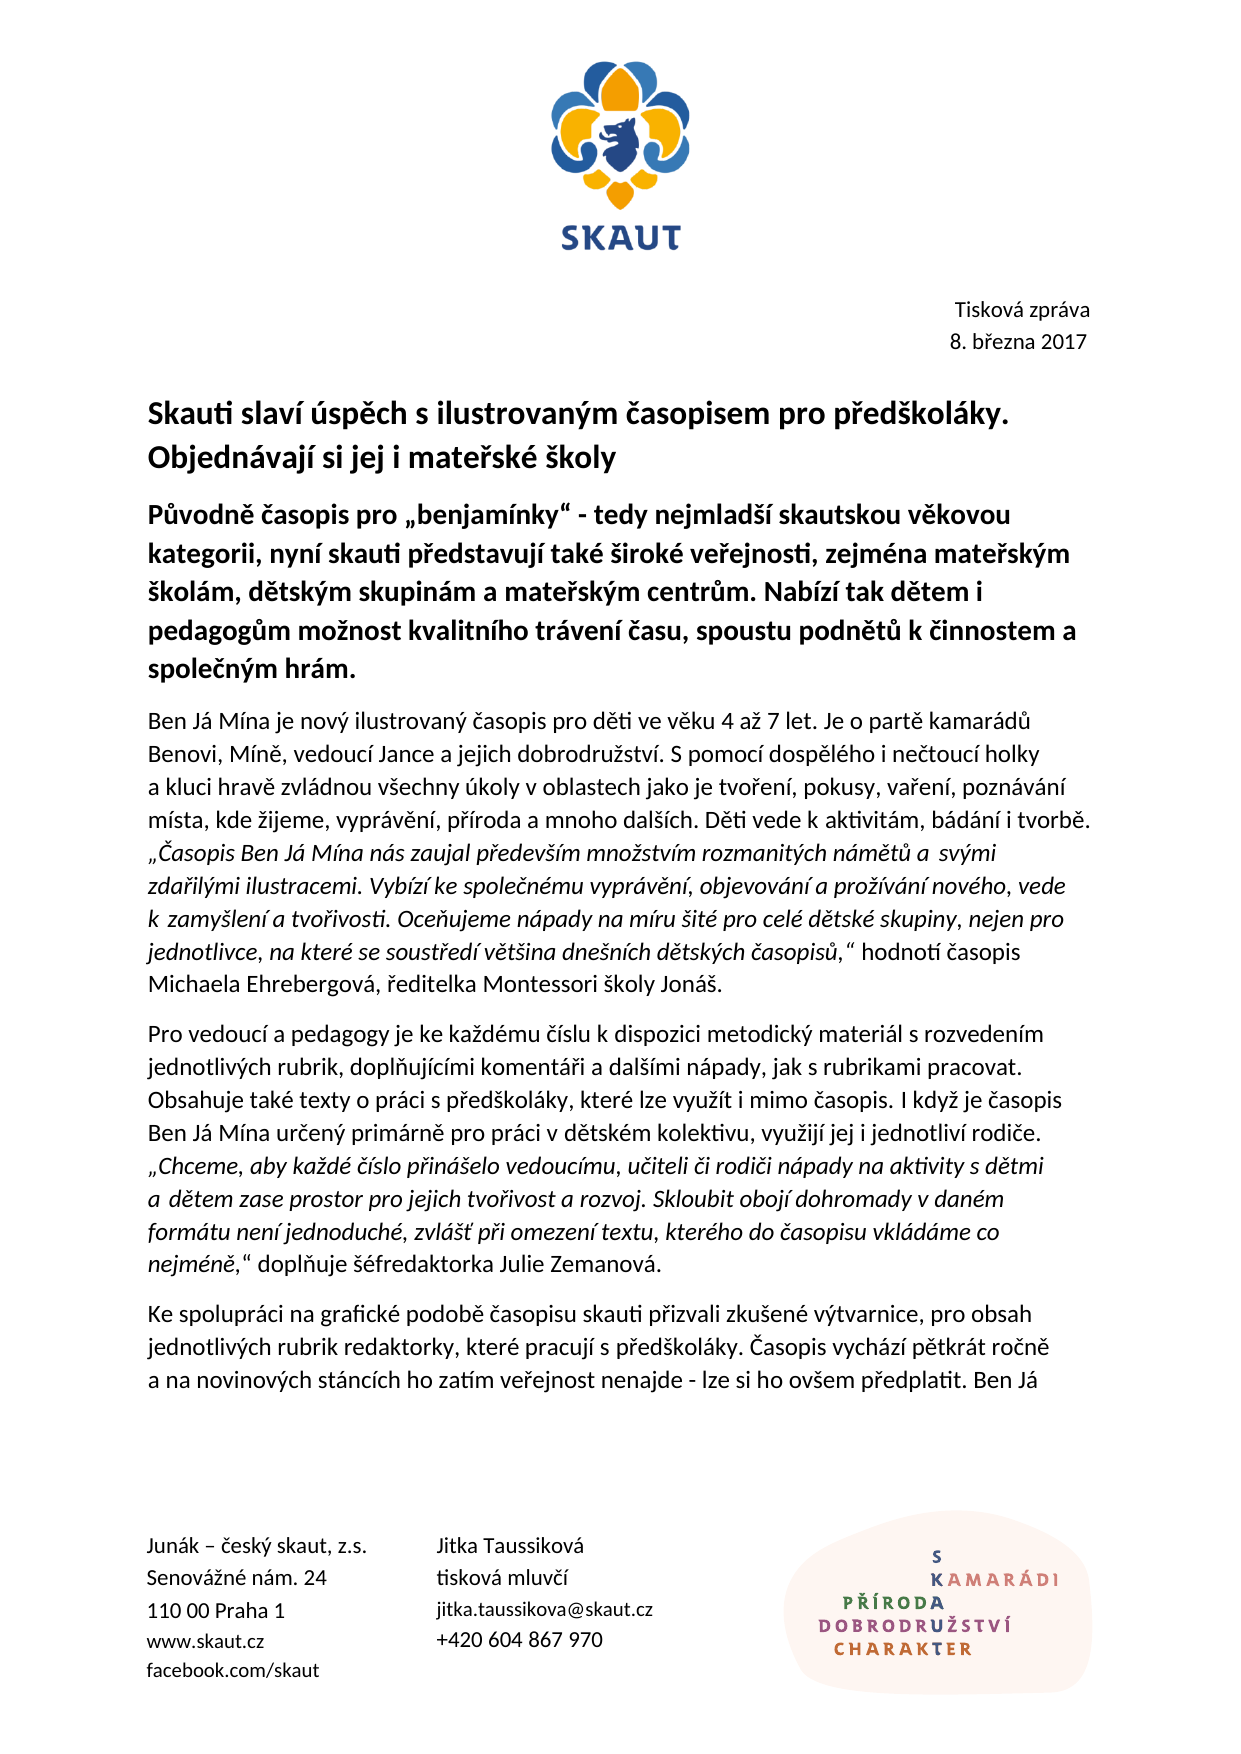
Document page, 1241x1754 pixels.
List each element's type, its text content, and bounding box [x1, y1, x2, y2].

text Pro vedoucí a pedagogy je ke každému číslu k dispozici metodický materiál s rozvedením jednotlivých rubrik, doplňujícími komentáři a dalšími nápady, jak s rubrikami pracovat. Obsahuje také texty o práci s předškoláky, které lze využít i mimo časopis. I když je časopis Ben Já Mína určený primárně pro práci v dětském kolektivu, využijí jej i jednotliví rodiče. „Chceme, aby každé číslo přinášelo vedoucímu, učiteli či rodiči nápady na aktivity s dětmi a dětem zase prostor pro jejich tvořivost a rozvoj. Skloubit obojí dohromady v daném formátu není jednoduché, zvlášť při omezení textu, kterého do časopisu vkládáme co nejméně,“ doplňuje šéfredaktorka Julie Zemanová. [148, 1018, 1092, 1279]
text Původně časopis pro „benjamínky“ - tedy nejmladší skautskou věkovou kategorii, nyní skauti představují také široké veřejnosti, zejména mateřským školám, dětským skupinám a mateřským centrům. Nabízí tak dětem i pedagogům možnost kvalitního trávení času, spoustu podnětů k činnostem a společným hrám. [148, 496, 1092, 686]
text 8. března 2017 [665, 327, 1092, 356]
picture [517, 58, 723, 254]
text Ben Já Mína je nový ilustrovaný časopis pro děti ve věku 4 až 7 let. Je o partě kamarádů Benovi, Míně, vedoucí Jance a jejich dobrodružství. S pomocí dospělého i nečtoucí holky a kluci hravě zvládnou všechny úkoly v oblastech jako je tvoření, pokusy, vaření, poznávání místa, kde žijeme, vyprávění, příroda a mnoho dalších. Děti vede k aktivitám, bádání i tvorbě. „Časopis Ben Já Mína nás zaujal především množstvím rozmanitých námětů a svými zdařilými ilustracemi. Vybízí ke společnému vyprávění, objevování a prožívání nového, vede k zamyšlení a tvořivosti. Oceňujeme nápady na míru šité pro celé dětské skupiny, nejen pro jednotlivce, na které se soustředí většina dnešních dětských časopisů,“ hodnotí časopis Michaela Ehrebergová, ředitelka Montessori školy Jonáš. [148, 705, 1092, 999]
text Skauti slaví úspěch s ilustrovaným časopisem pro předškoláky. Objednávají si jej i mateřské školy [148, 392, 1092, 477]
text Tisková zpráva [148, 295, 1092, 323]
